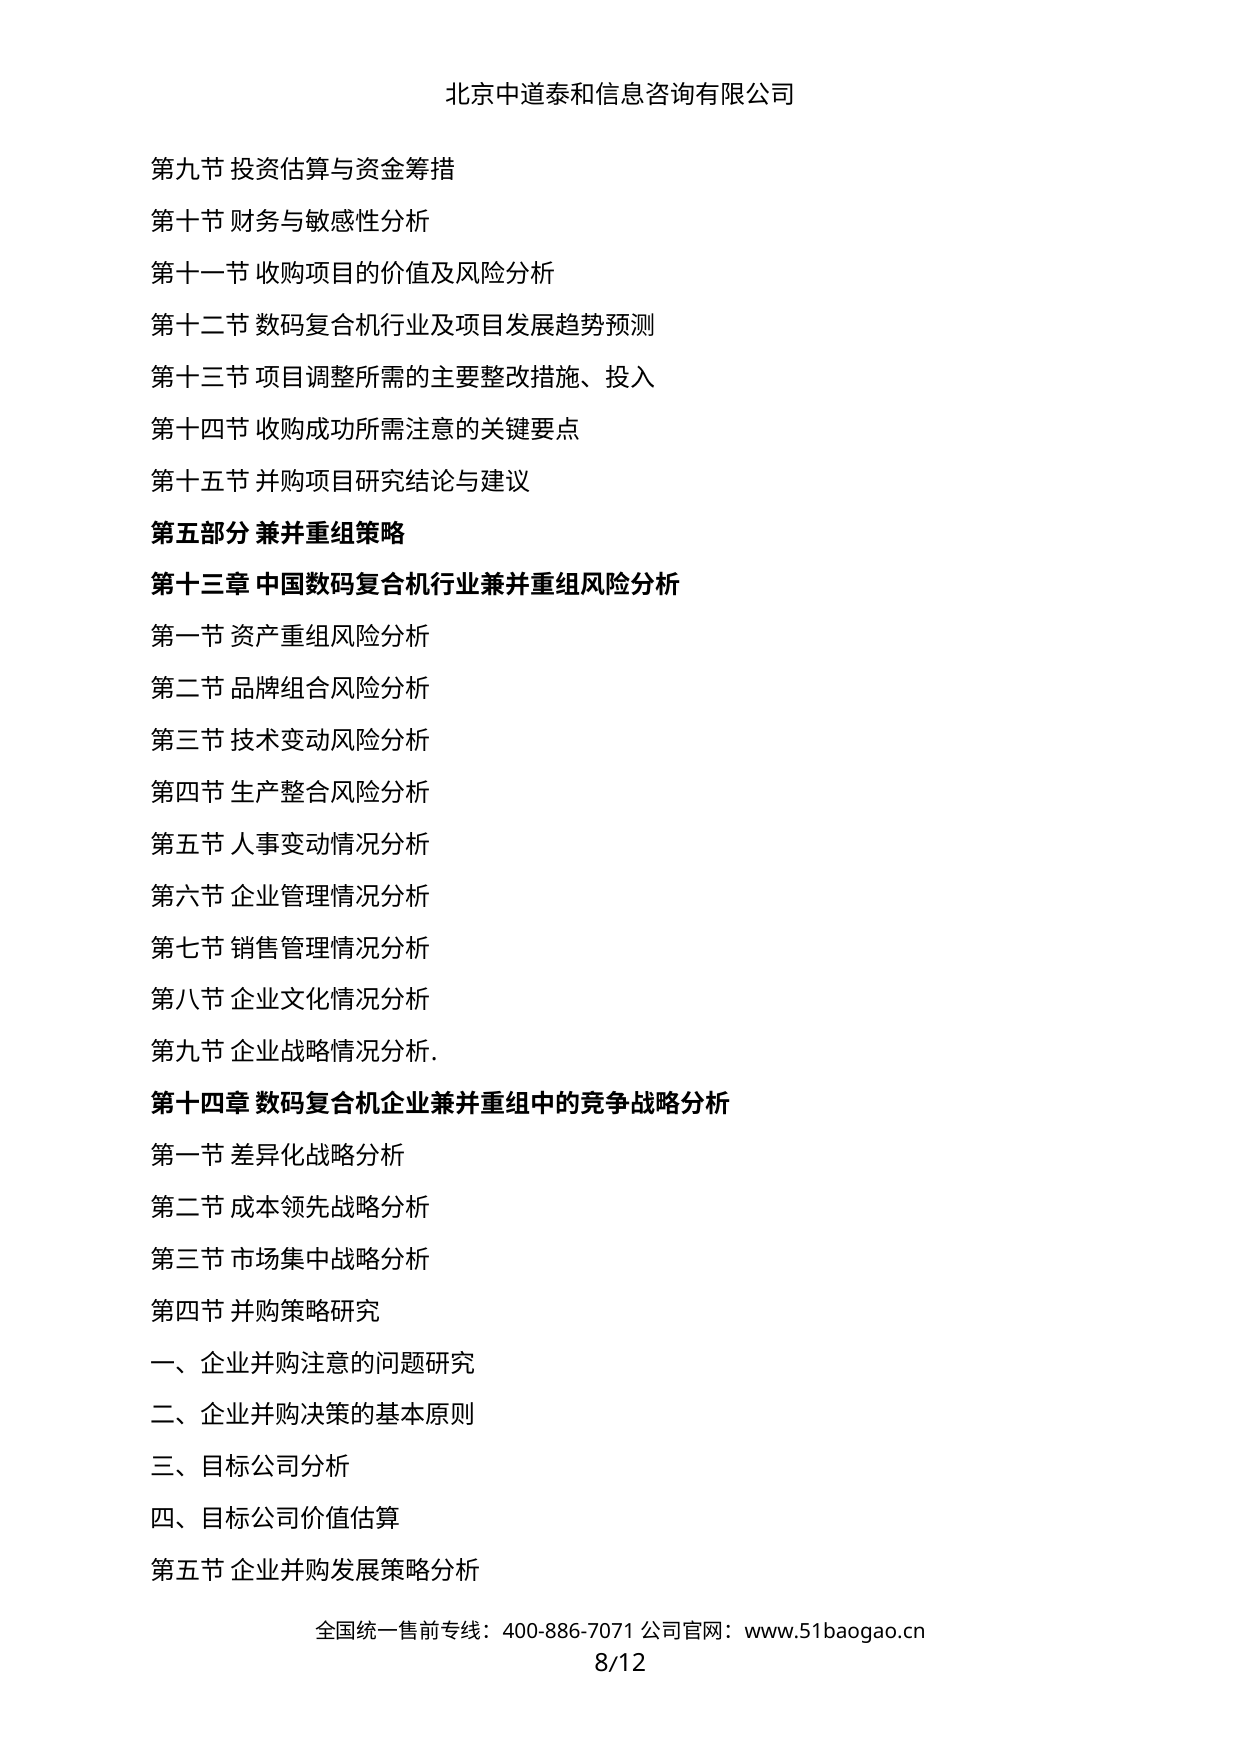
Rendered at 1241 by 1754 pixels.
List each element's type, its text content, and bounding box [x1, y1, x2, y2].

text 第二节 品牌组合风险分析 [150, 669, 1090, 705]
text 第八节 企业文化情况分析 [150, 980, 1090, 1016]
text 第一节 资产重组风险分析 [150, 617, 1090, 653]
text 第六节 企业管理情况分析 [150, 876, 1090, 912]
text 二、企业并购决策的基本原则 [150, 1395, 1090, 1431]
text 第十一节 收购项目的价值及风险分析 [150, 254, 1090, 290]
text 第七节 销售管理情况分析 [150, 928, 1090, 964]
text 第十三章 中国数码复合机行业兼并重组风险分析 [150, 565, 1090, 601]
text 第四节 并购策略研究 [150, 1291, 1090, 1327]
text 第十节 财务与敏感性分析 [150, 202, 1090, 238]
text 第四节 生产整合风险分析 [150, 772, 1090, 809]
text 第十三节 项目调整所需的主要整改措施、投入 [150, 357, 1090, 394]
text 第三节 技术变动风险分析 [150, 721, 1090, 757]
text 三、目标公司分析 [150, 1447, 1090, 1483]
text 第十二节 数码复合机行业及项目发展趋势预测 [150, 306, 1090, 342]
text 第九节 投资估算与资金筹措 [150, 150, 1090, 186]
text 第五部分 兼并重组策略 [150, 513, 1090, 549]
text 第五节 人事变动情况分析 [150, 824, 1090, 861]
text 第九节 企业战略情况分析. [150, 1032, 1090, 1068]
text 第十四节 收购成功所需注意的关键要点 [150, 409, 1090, 446]
text 第十五节 并购项目研究结论与建议 [150, 461, 1090, 497]
text 第三节 市场集中战略分析 [150, 1239, 1090, 1276]
text 第十四章 数码复合机企业兼并重组中的竞争战略分析 [150, 1084, 1090, 1120]
text 第五节 企业并购发展策略分析 [150, 1551, 1090, 1587]
text 第一节 差异化战略分析 [150, 1136, 1090, 1172]
text 第二节 成本领先战略分析 [150, 1187, 1090, 1224]
text 四、目标公司价值估算 [150, 1499, 1090, 1535]
text 一、企业并购注意的问题研究 [150, 1343, 1090, 1379]
